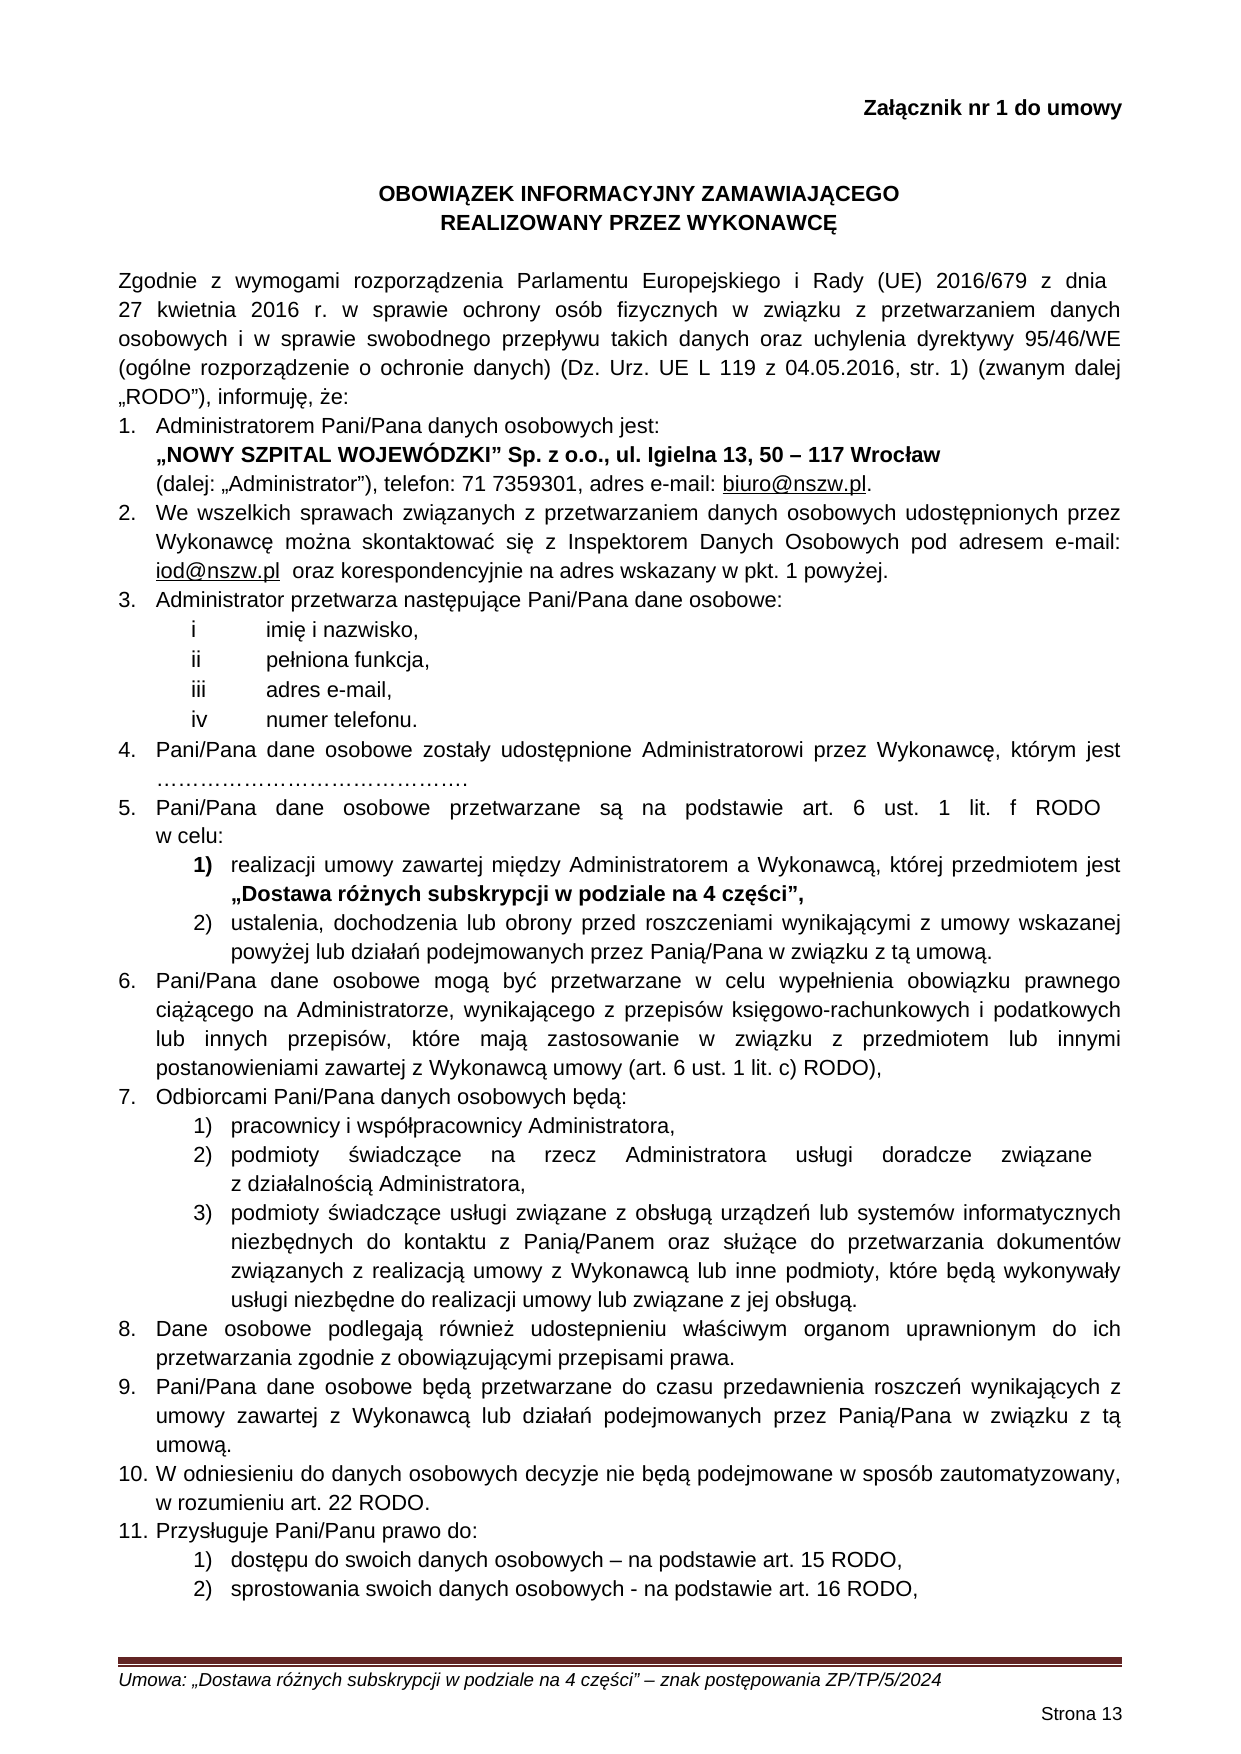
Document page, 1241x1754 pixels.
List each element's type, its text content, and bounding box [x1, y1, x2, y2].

list pełniona funkcja, [191, 646, 1122, 672]
list dostępu do swoich danych osobowych – na podstawie art. 15 RODO, [193, 1547, 1122, 1573]
list W odniesieniu do danych osobowych decyzje nie będą podejmowane w sposób zautomatyzowany, w rozumieniu art. 22 RODO. [118, 1461, 1122, 1515]
list Administratorem Pani/Pana danych osobowych jest: [118, 413, 1122, 438]
list podmioty świadczące usługi związane z obsługą urządzeń lub systemów informatycznych niezbędnych do kontaktu z Panią/Panem oraz służące do przetwarzania dokumentów związanych z realizacją umowy z Wykonawcą lub inne podmioty, które będą wykonywały usługi niezbędne do realizacji umowy lub związane z jej obsługą. [193, 1200, 1122, 1312]
text REALIZOWANY PRZEZ WYKONAWCĘ [156, 210, 1122, 236]
list realizacji umowy zawartej między Administratorem a Wykonawcą, której przedmiotem jest „Dostawa różnych subskrypcji w podziale na 4 części”, [193, 852, 1122, 907]
text Załącznik nr 1 do umowy [156, 94, 1122, 120]
list numer telefonu. [191, 706, 1122, 733]
list Dane osobowe podlegają również udostepnieniu właściwym organom uprawnionym do ich przetwarzania zgodnie z obowiązującymi przepisami prawa. [118, 1316, 1122, 1370]
list Pani/Pana dane osobowe zostały udostępnione Administratorowi przez Wykonawcę, którym jest ……………………………………. [118, 737, 1122, 791]
text „NOWY SZPITAL WOJEWÓDZKI” Sp. z o.o., ul. Igielna 13, 50 – 117 Wrocław [156, 442, 1122, 467]
list Przysługuje Pani/Panu prawo do: [118, 1518, 1122, 1544]
list ustalenia, dochodzenia lub obrony przed roszczeniami wynikającymi z umowy wskazanej powyżej lub działań podejmowanych przez Panią/Pana w związku z tą umową. [193, 910, 1122, 964]
list podmioty świadczące na rzecz Administratora usługi doradcze związane z działalnością Administratora, [193, 1142, 1122, 1196]
text (dalej: „Administrator”), telefon: 71 7359301, adres e-mail: biuro@nszw.pl. [156, 471, 1122, 496]
list Pani/Pana dane osobowe będą przetwarzane do czasu przedawnienia roszczeń wynikających z umowy zawartej z Wykonawcą lub działań podejmowanych przez Panią/Pana w związku z tą umową. [118, 1374, 1122, 1457]
list pracownicy i współpracownicy Administratora, [193, 1113, 1122, 1138]
text Zgodnie z wymogami rozporządzenia Parlamentu Europejskiego i Rady (UE) 2016/679 z dnia 27 kwietnia 2016 r. w sprawie ochrony osób fizycznych w związku z przetwarzaniem danych osobowych i w sprawie swobodnego przepływu takich danych oraz uchylenia dyrektywy 95/46/WE (ogólne rozporządzenie o ochronie danych) (Dz. Urz. UE L 119 z 04.05.2016, str. 1) (zwanym dalej „RODO”), informuję, że: [118, 268, 1122, 409]
list We wszelkich sprawach związanych z przetwarzaniem danych osobowych udostępnionych przez Wykonawcę można skontaktować się z Inspektorem Danych Osobowych pod adresem e-mail: iod@nszw.pl oraz korespondencyjnie na adres wskazany w pkt. 1 powyżej. [118, 500, 1122, 583]
text OBOWIĄZEK INFORMACYJNY ZAMAWIAJĄCEGO [156, 181, 1122, 207]
list Pani/Pana dane osobowe przetwarzane są na podstawie art. 6 ust. 1 lit. f RODO w celu: [118, 794, 1122, 849]
list Pani/Pana dane osobowe mogą być przetwarzane w celu wypełnienia obowiązku prawnego ciążącego na Administratorze, wynikającego z przepisów księgowo-rachunkowych i podatkowych lub innych przepisów, które mają zastosowanie w związku z przedmiotem lub innymi postanowieniami zawartej z Wykonawcą umowy (art. 6 ust. 1 lit. c) RODO), [118, 968, 1122, 1080]
list adres e-mail, [191, 676, 1122, 702]
list Administrator przetwarza następujące Pani/Pana dane osobowe: [118, 587, 1122, 612]
list Odbiorcami Pani/Pana danych osobowych będą: [118, 1084, 1122, 1109]
list sprostowania swoich danych osobowych - na podstawie art. 16 RODO, [193, 1576, 1122, 1602]
list imię i nazwisko, [191, 616, 1122, 642]
